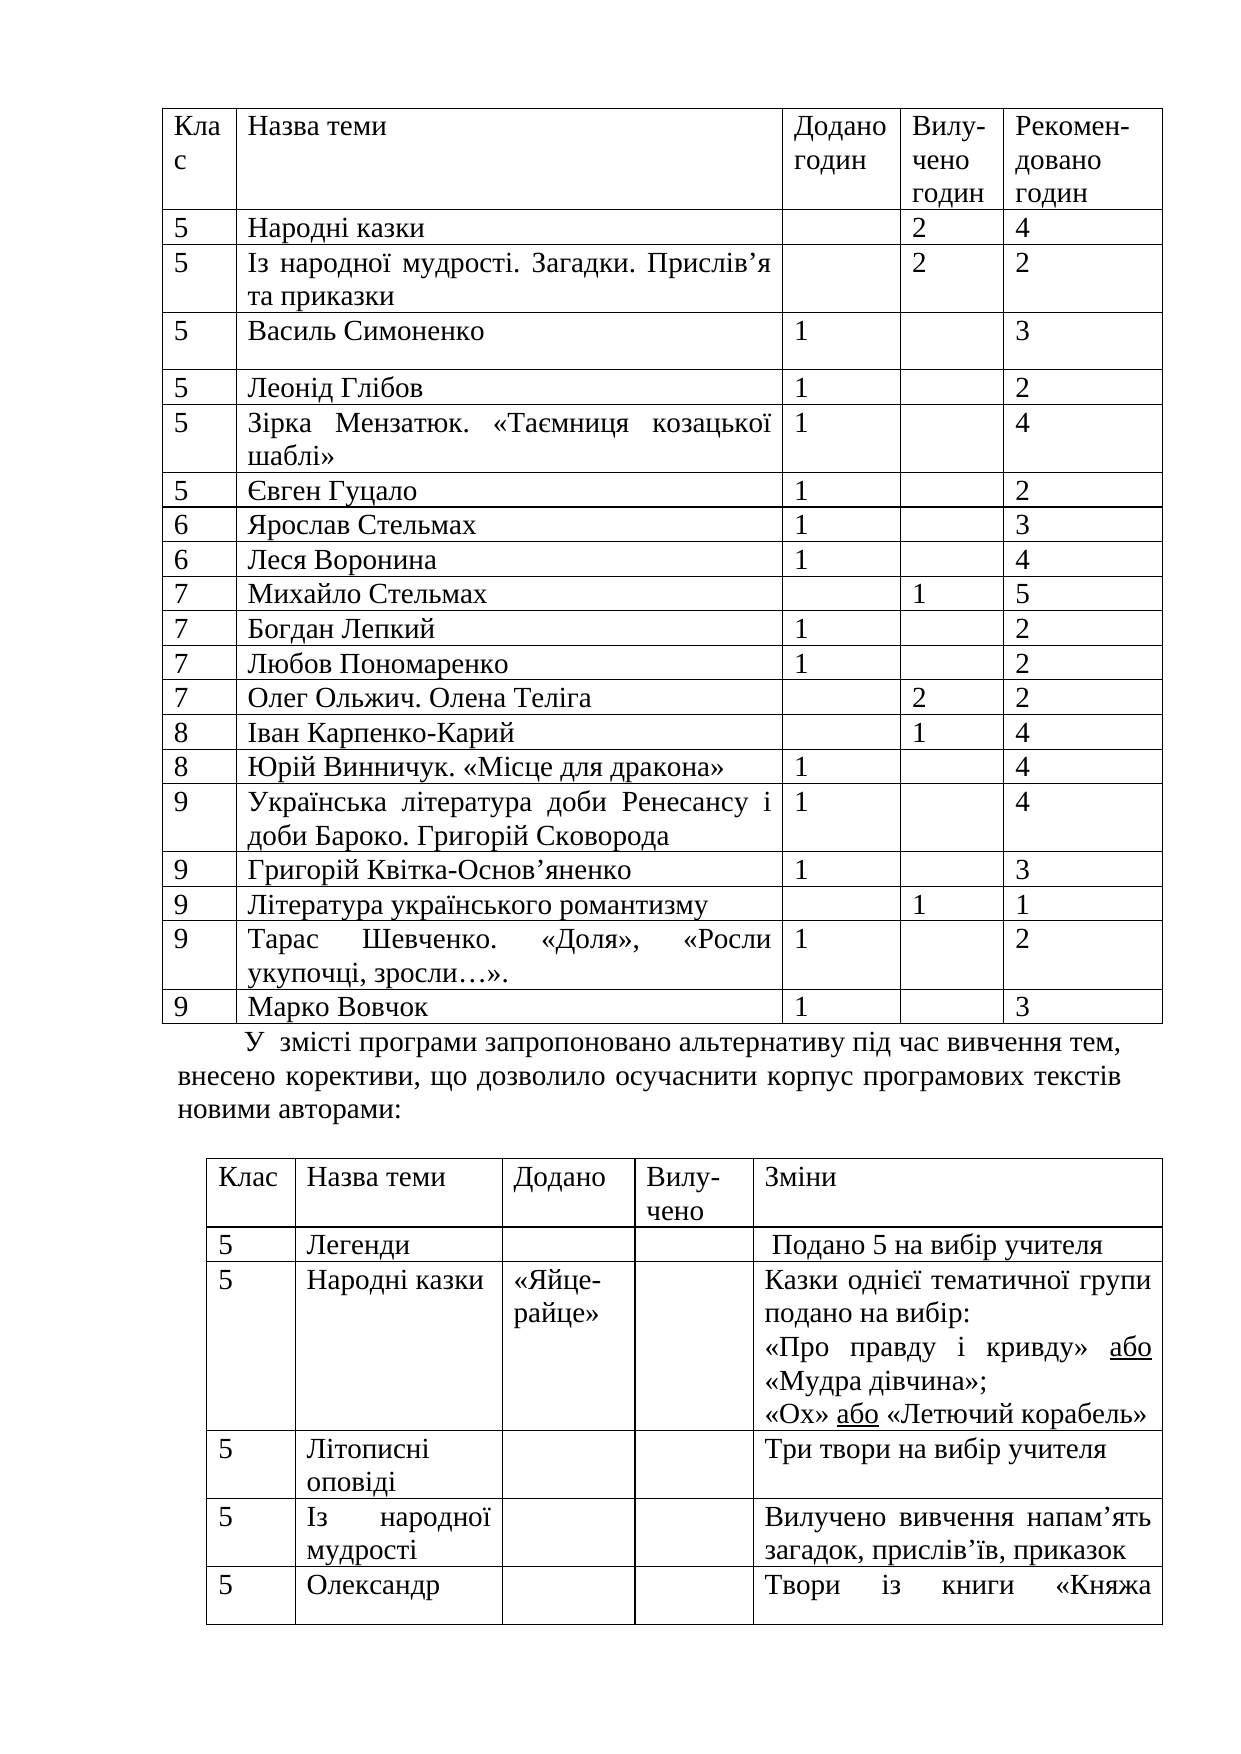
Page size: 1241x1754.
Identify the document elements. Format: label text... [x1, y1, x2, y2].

table_cell [503, 1228, 634, 1261]
table_cell 1 [783, 313, 900, 369]
table_cell [901, 990, 1003, 1023]
table_cell 3 [1004, 990, 1162, 1023]
table_cell 9 [163, 852, 236, 886]
table_cell [503, 1499, 634, 1566]
text У змісті програми запропоновано альтернативу під час вивчення тем, внесено корективи, що дозволило осучаснити корпус програмових текстів новими авторами: [177, 1024, 1122, 1125]
table_cell [783, 680, 900, 714]
table_cell 2 [1004, 646, 1162, 679]
table_cell [901, 405, 1003, 472]
table_cell Літописні оповіді [296, 1431, 502, 1498]
table_cell 2 [1004, 245, 1162, 312]
table_cell 5 [207, 1499, 295, 1566]
table_cell Із народної мудрості. Загадки. Прислів’я та приказки [237, 245, 782, 312]
table_cell [901, 750, 1003, 783]
table_cell 1 [783, 405, 900, 472]
table_cell 9 [163, 990, 236, 1023]
table_cell 1 [901, 715, 1003, 748]
table_cell [503, 1567, 634, 1623]
table_cell 5 [207, 1431, 295, 1498]
table_header Додано [503, 1159, 634, 1226]
table_cell Олег Ольжич. Олена Теліга [237, 680, 782, 714]
table_cell 6 [163, 542, 236, 576]
table_cell 7 [163, 680, 236, 714]
table_cell Народні казки [296, 1262, 502, 1430]
table_cell 1 [783, 611, 900, 645]
table_cell 1 [901, 887, 1003, 920]
table_cell Легенди [296, 1228, 502, 1261]
table_cell 4 [1004, 210, 1162, 244]
table_cell [783, 245, 900, 312]
table_cell Подано 5 на вибір учителя [754, 1228, 1162, 1261]
table_cell Три твори на вибір учителя [754, 1431, 1162, 1498]
table_cell 1 [901, 577, 1003, 610]
table_cell 1 [1004, 887, 1162, 920]
table_cell [901, 921, 1003, 988]
table_cell 1 [783, 784, 900, 851]
table_cell 4 [1004, 750, 1162, 783]
table_header Вилу-чено годин [901, 109, 1003, 209]
table_cell 4 [1004, 784, 1162, 851]
table_cell 1 [783, 473, 900, 506]
table_cell Із народної мудрості [296, 1499, 502, 1566]
table_cell 9 [163, 784, 236, 851]
table_header Рекомен- довано годин [1004, 109, 1162, 209]
table_cell 5 [163, 313, 236, 369]
table_cell Тарас Шевченко. «Доля», «Росли укупочці, зросли…». [237, 921, 782, 988]
table_cell 9 [163, 921, 236, 988]
table_cell 7 [163, 577, 236, 610]
table_cell 3 [1004, 508, 1162, 541]
table_cell 5 [163, 405, 236, 472]
table_cell Іван Карпенко-Карий [237, 715, 782, 748]
table_cell [783, 210, 900, 244]
table_cell 1 [783, 370, 900, 404]
table_cell 3 [1004, 852, 1162, 886]
table_header Клас [207, 1159, 295, 1226]
table_cell [901, 852, 1003, 886]
table_cell Богдан Лепкий [237, 611, 782, 645]
table_cell Казки однієї тематичної групи подано на вибір: «Про правду і кривду» або «Мудра дівчина»; «Ох» або «Летючий корабель» [754, 1262, 1162, 1430]
table_cell 2 [1004, 473, 1162, 506]
table_cell 3 [1004, 313, 1162, 369]
table_cell [783, 577, 900, 610]
table_header Вилу-чено [636, 1159, 753, 1226]
table_cell [901, 473, 1003, 506]
table_cell 1 [783, 646, 900, 679]
table_cell [783, 887, 900, 920]
table_cell Література українського романтизму [237, 887, 782, 920]
table_cell 2 [901, 245, 1003, 312]
table_cell 5 [1004, 577, 1162, 610]
table_cell 1 [783, 990, 900, 1023]
table_cell 8 [163, 715, 236, 748]
table_cell 6 [163, 508, 236, 541]
table_cell Вилучено вивчення напам’ять загадок, прислів’їв, приказок [754, 1499, 1162, 1566]
table_cell Леся Воронина [237, 542, 782, 576]
table_header Додано годин [783, 109, 900, 209]
table_cell Михайло Стельмах [237, 577, 782, 610]
table_cell 4 [1004, 542, 1162, 576]
table_cell [901, 370, 1003, 404]
table_cell [901, 542, 1003, 576]
table_cell 5 [163, 210, 236, 244]
table_cell 2 [1004, 680, 1162, 714]
table_cell 1 [783, 750, 900, 783]
table_cell 1 [783, 542, 900, 576]
table_cell [636, 1228, 753, 1261]
table_cell 2 [1004, 611, 1162, 645]
table_cell [503, 1431, 634, 1498]
table_cell Григорій Квітка-Основ’яненко [237, 852, 782, 886]
table_cell 7 [163, 646, 236, 679]
table_cell 5 [163, 370, 236, 404]
table_cell Зірка Мензатюк. «Таємниця козацької шаблі» [237, 405, 782, 472]
table_cell Любов Пономаренко [237, 646, 782, 679]
table_cell 2 [1004, 921, 1162, 988]
table_cell 1 [783, 921, 900, 988]
table_header Клас [163, 109, 236, 209]
table_cell 5 [207, 1228, 295, 1261]
table_cell 8 [163, 750, 236, 783]
table_cell Марко Вовчок [237, 990, 782, 1023]
table_cell Леонід Глібов [237, 370, 782, 404]
table_cell 1 [783, 508, 900, 541]
table_cell [636, 1499, 753, 1566]
table_cell [901, 784, 1003, 851]
table_header Назва теми [296, 1159, 502, 1226]
table_cell Українська література доби Ренесансу і доби Бароко. Григорій Сковорода [237, 784, 782, 851]
table_cell 5 [163, 473, 236, 506]
table_cell [901, 508, 1003, 541]
table_cell [901, 313, 1003, 369]
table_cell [754, 1567, 1162, 1623]
table_cell [783, 715, 900, 748]
table_cell [636, 1567, 753, 1623]
table_cell [636, 1262, 753, 1430]
table_cell Євген Гуцало [237, 473, 782, 506]
table_cell 2 [901, 680, 1003, 714]
table_cell Василь Симоненко [237, 313, 782, 369]
table_cell Народні казки [237, 210, 782, 244]
table_cell 5 [163, 245, 236, 312]
table_cell 2 [901, 210, 1003, 244]
table_cell 4 [1004, 405, 1162, 472]
table_cell 2 [1004, 370, 1162, 404]
table_cell 9 [163, 887, 236, 920]
table_cell [901, 646, 1003, 679]
table_cell 4 [1004, 715, 1162, 748]
table_cell «Яйце-райце» [503, 1262, 634, 1430]
table_header Зміни [754, 1159, 1162, 1226]
table_cell Олександр Олесь [296, 1567, 502, 1623]
table_cell 5 [207, 1567, 295, 1623]
table_cell 7 [163, 611, 236, 645]
table_cell Ярослав Стельмах [237, 508, 782, 541]
table_cell 5 [207, 1262, 295, 1430]
table_header Назва теми [237, 109, 782, 209]
table_cell 1 [783, 852, 900, 886]
table_cell [636, 1431, 753, 1498]
table_cell [901, 611, 1003, 645]
table_cell Юрій Винничук. «Місце для дракона» [237, 750, 782, 783]
